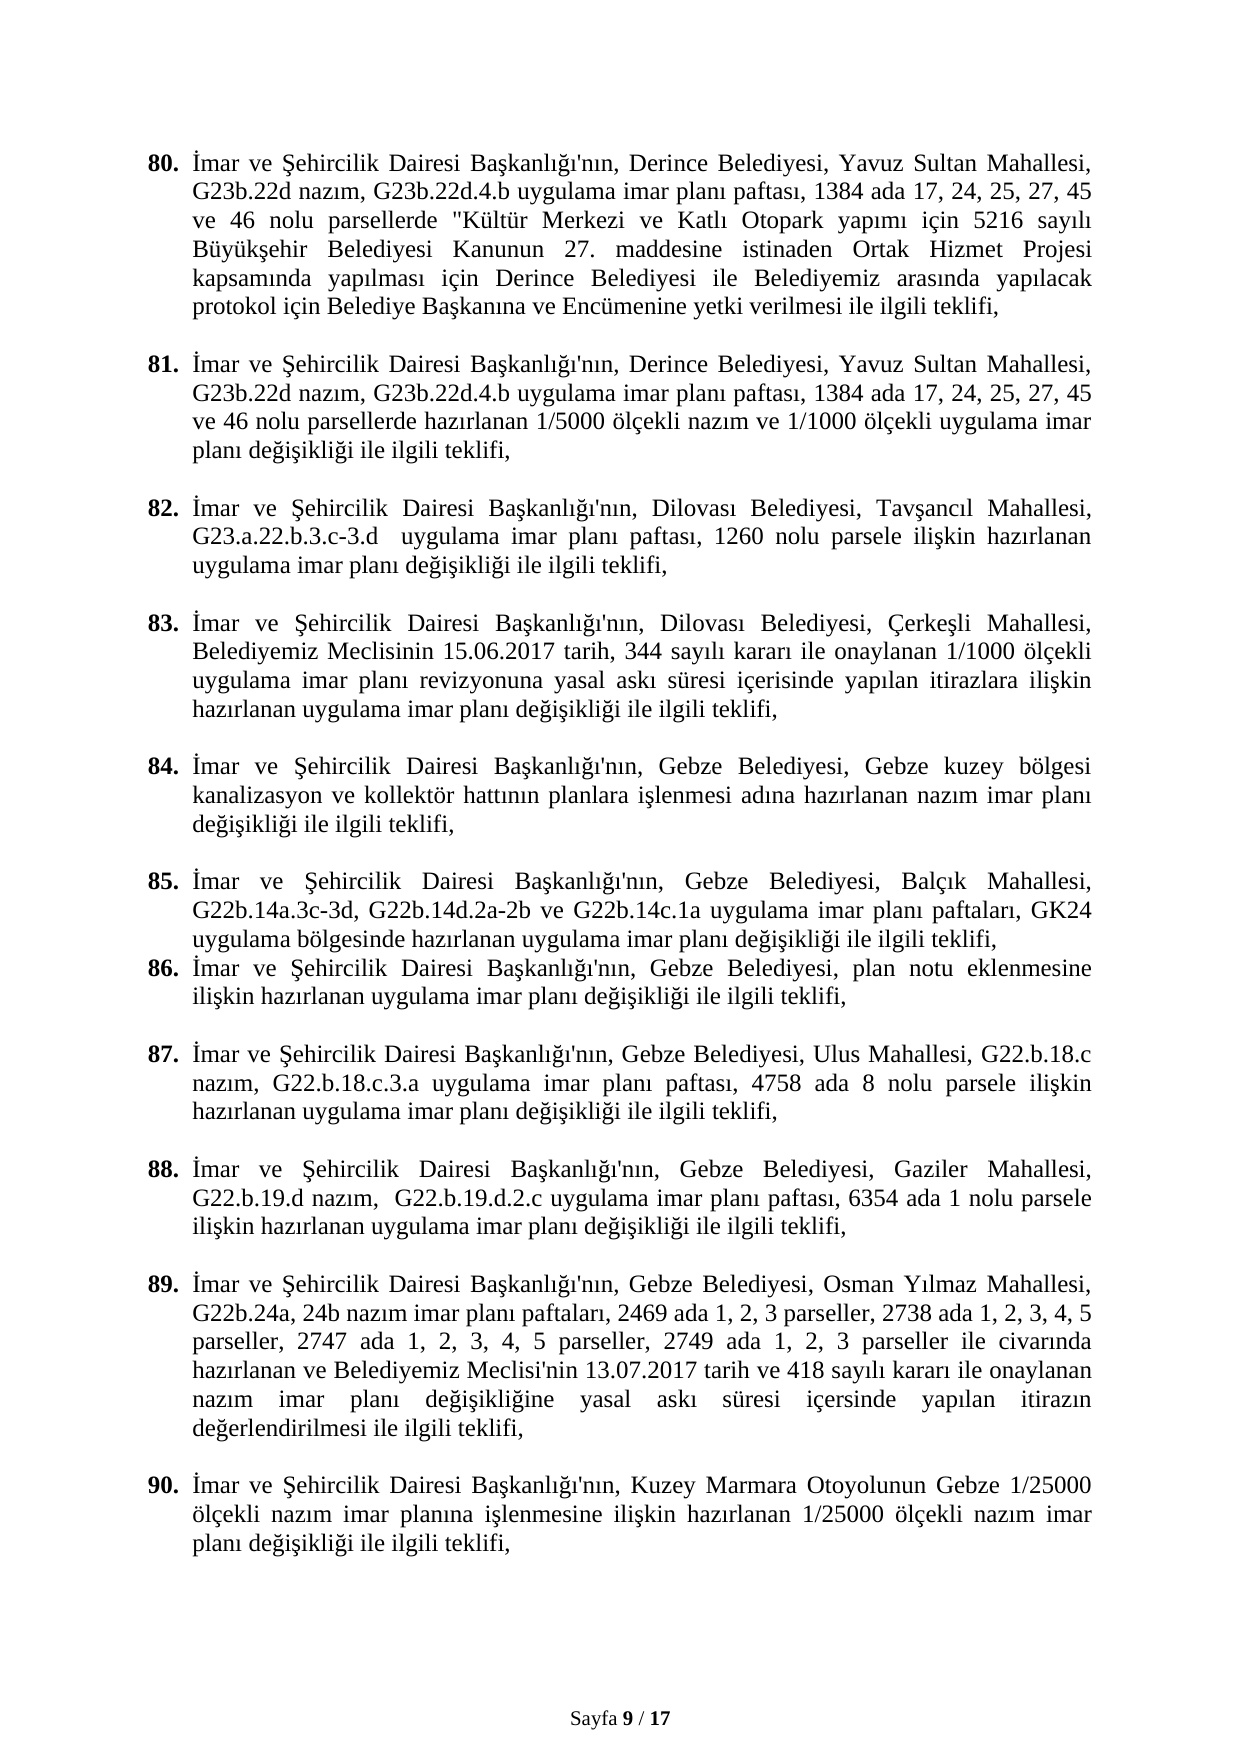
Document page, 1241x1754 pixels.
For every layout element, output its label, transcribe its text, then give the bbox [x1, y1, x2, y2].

list İmar ve Şehircilik Dairesi Başkanlığı'nın, Gebze Belediyesi, Gaziler Mahallesi, G22.b.19.d nazım, G22.b.19.d.2.c uygulama imar planı paftası, 6354 ada 1 nolu parsele ilişkin hazırlanan uygulama imar planı değişikliği ile ilgili teklifi, [148, 1154, 1093, 1240]
list İmar ve Şehircilik Dairesi Başkanlığı'nın, Gebze Belediyesi, Osman Yılmaz Mahallesi, G22b.24a, 24b nazım imar planı paftaları, 2469 ada 1, 2, 3 parseller, 2738 ada 1, 2, 3, 4, 5 parseller, 2747 ada 1, 2, 3, 4, 5 parseller, 2749 ada 1, 2, 3 parseller ile civarında hazırlanan ve Belediyemiz Meclisi'nin 13.07.2017 tarih ve 418 sayılı kararı ile onaylanan nazım imar planı değişikliğine yasal askı süresi içersinde yapılan itirazın değerlendirilmesi ile ilgili teklifi, [148, 1269, 1093, 1441]
list İmar ve Şehircilik Dairesi Başkanlığı'nın, Derince Belediyesi, Yavuz Sultan Mahallesi, G23b.22d nazım, G23b.22d.4.b uygulama imar planı paftası, 1384 ada 17, 24, 25, 27, 45 ve 46 nolu parsellerde "Kültür Merkezi ve Katlı Otopark yapımı için 5216 sayılı Büyükşehir Belediyesi Kanunun 27. maddesine istinaden Ortak Hizmet Projesi kapsamında yapılması için Derince Belediyesi ile Belediyemiz arasında yapılacak protokol için Belediye Başkanına ve Encümenine yetki verilmesi ile ilgili teklifi, [148, 148, 1093, 320]
list İmar ve Şehircilik Dairesi Başkanlığı'nın, Kuzey Marmara Otoyolunun Gebze 1/25000 ölçekli nazım imar planına işlenmesine ilişkin hazırlanan 1/25000 ölçekli nazım imar planı değişikliği ile ilgili teklifi, [148, 1470, 1093, 1556]
list İmar ve Şehircilik Dairesi Başkanlığı'nın, Gebze Belediyesi, Gebze kuzey bölgesi kanalizasyon ve kollektör hattının planlara işlenmesi adına hazırlanan nazım imar planı değişikliği ile ilgili teklifi, [148, 751, 1093, 838]
list İmar ve Şehircilik Dairesi Başkanlığı'nın, Gebze Belediyesi, Ulus Mahallesi, G22.b.18.c nazım, G22.b.18.c.3.a uygulama imar planı paftası, 4758 ada 8 nolu parsele ilişkin hazırlanan uygulama imar planı değişikliği ile ilgili teklifi, [148, 1039, 1093, 1125]
list İmar ve Şehircilik Dairesi Başkanlığı'nın, Gebze Belediyesi, plan notu eklenmesine ilişkin hazırlanan uygulama imar planı değişikliği ile ilgili teklifi, [148, 953, 1093, 1010]
list İmar ve Şehircilik Dairesi Başkanlığı'nın, Dilovası Belediyesi, Çerkeşli Mahallesi, Belediyemiz Meclisinin 15.06.2017 tarih, 344 sayılı kararı ile onaylanan 1/1000 ölçekli uygulama imar planı revizyonuna yasal askı süresi içerisinde yapılan itirazlara ilişkin hazırlanan uygulama imar planı değişikliği ile ilgili teklifi, [148, 608, 1093, 723]
list İmar ve Şehircilik Dairesi Başkanlığı'nın, Derince Belediyesi, Yavuz Sultan Mahallesi, G23b.22d nazım, G23b.22d.4.b uygulama imar planı paftası, 1384 ada 17, 24, 25, 27, 45 ve 46 nolu parsellerde hazırlanan 1/5000 ölçekli nazım ve 1/1000 ölçekli uygulama imar planı değişikliği ile ilgili teklifi, [148, 349, 1093, 464]
list İmar ve Şehircilik Dairesi Başkanlığı'nın, Dilovası Belediyesi, Tavşancıl Mahallesi, G23.a.22.b.3.c-3.d uygulama imar planı paftası, 1260 nolu parsele ilişkin hazırlanan uygulama imar planı değişikliği ile ilgili teklifi, [148, 493, 1093, 579]
list İmar ve Şehircilik Dairesi Başkanlığı'nın, Gebze Belediyesi, Balçık Mahallesi, G22b.14a.3c-3d, G22b.14d.2a-2b ve G22b.14c.1a uygulama imar planı paftaları, GK24 uygulama bölgesinde hazırlanan uygulama imar planı değişikliği ile ilgili teklifi, [148, 866, 1093, 953]
